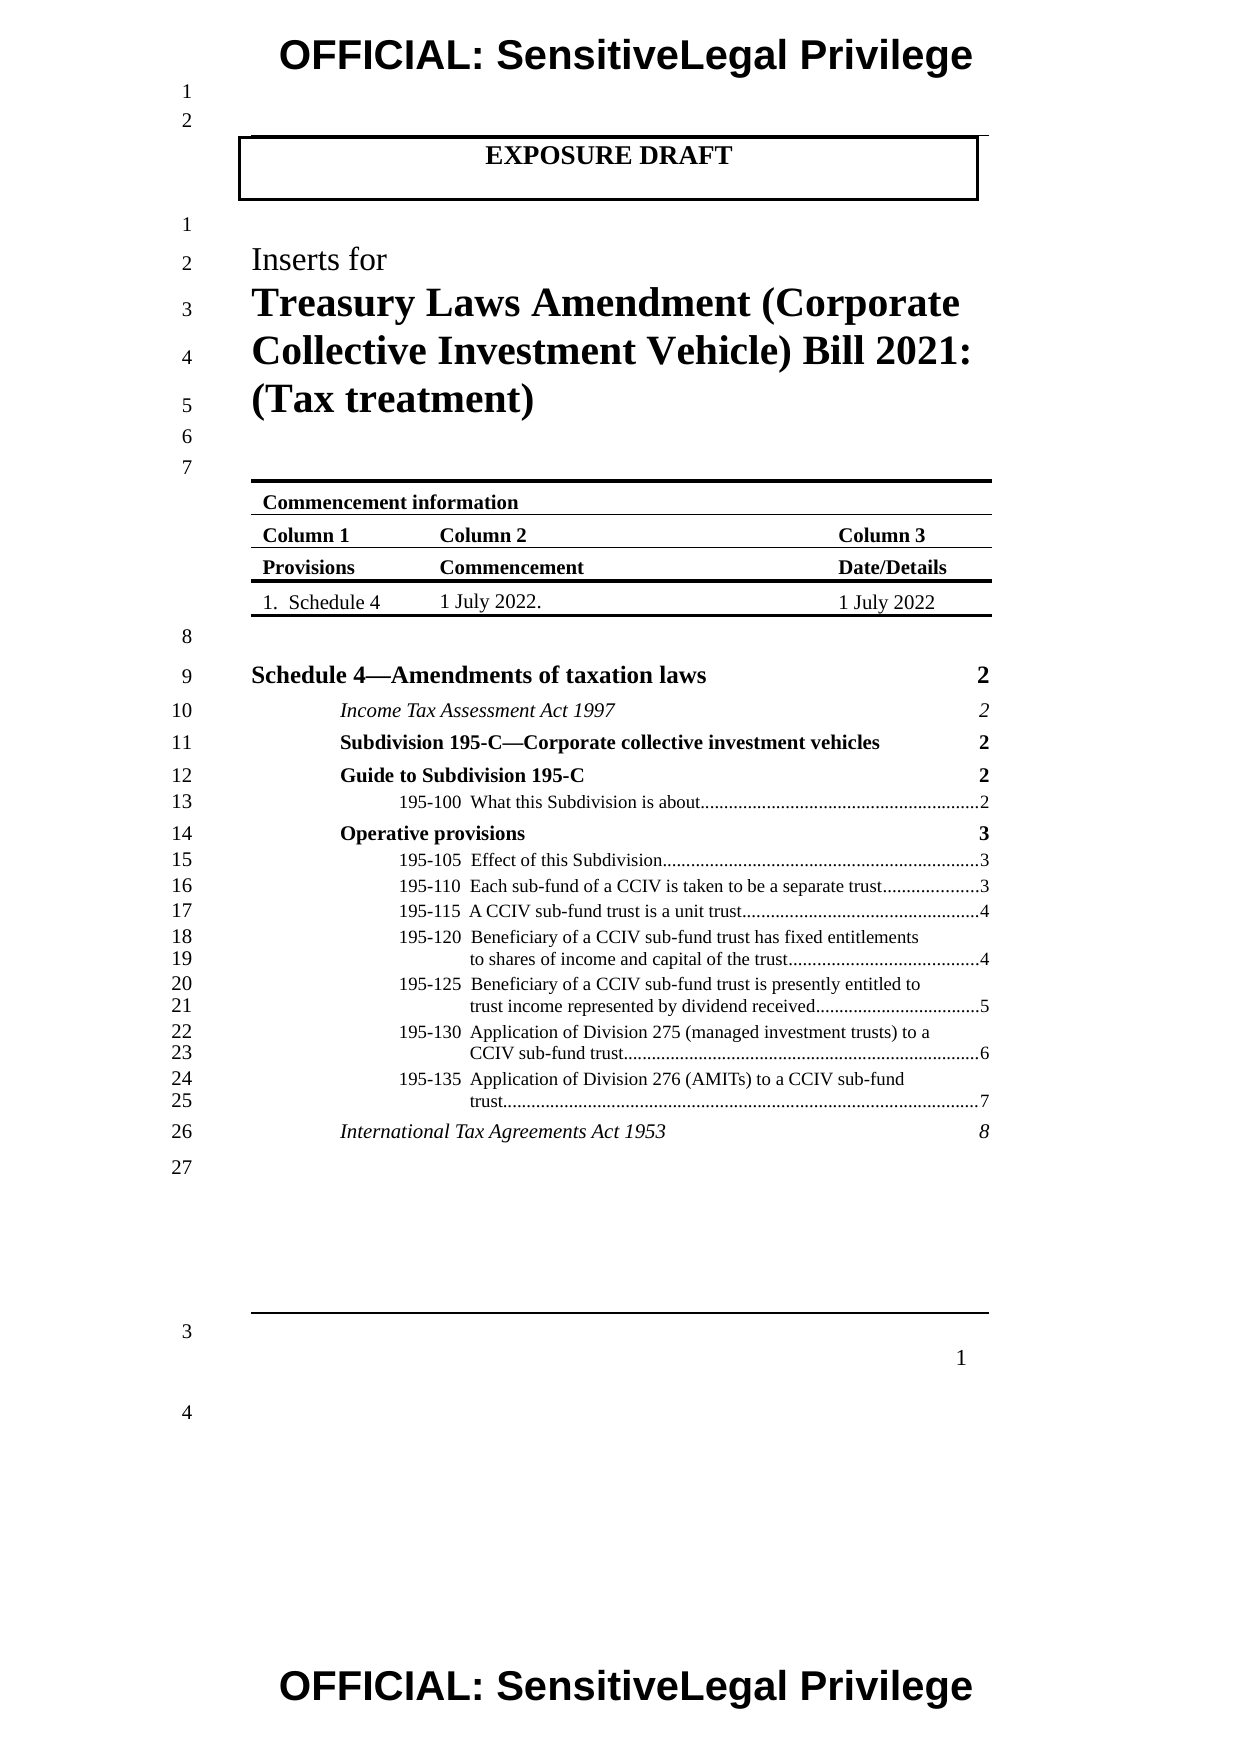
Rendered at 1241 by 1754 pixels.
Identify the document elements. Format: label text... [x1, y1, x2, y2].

table_cell Commencement [428, 548, 827, 579]
table_cell 1. Schedule 4 [251, 583, 428, 614]
text Treasury Laws Amendment (Corporate Collective Investment Vehicle) Bill 2021: (Tax treatment) [251, 277, 989, 421]
table_cell Date/Details [827, 548, 992, 579]
text 195-130 Application of Division 275 (managed investment trusts) to a CCIV sub-fund trust 6 [399, 1021, 930, 1064]
text 195-105 Effect of this Subdivision 3 [399, 849, 930, 870]
table_cell 1 July 2022 [827, 583, 992, 614]
table_cell Provisions [251, 548, 428, 579]
text Income Tax Assessment Act 1997 2 [340, 698, 930, 722]
text 195-125 Beneficiary of a CCIV sub-fund trust is presently entitled to trust income represented by dividend received 5 [399, 973, 930, 1016]
text Operative provisions 3 [340, 821, 930, 845]
table_cell Column 1 [251, 515, 428, 547]
table_cell Column 2 [428, 515, 827, 547]
text International Tax Agreements Act 1953 8 [340, 1119, 930, 1143]
text Guide to Subdivision 195-C 2 [340, 762, 930, 787]
text 195-100 What this Subdivision is about 2 [399, 791, 930, 812]
text Subdivision 195-C—Corporate collective investment vehicles 2 [340, 730, 930, 754]
table_cell 1 July 2022. [428, 583, 827, 614]
text 195-135 Application of Division 276 (AMITs) to a CCIV sub-fund trust 7 [399, 1068, 930, 1111]
table_header Commencement information [251, 483, 992, 514]
text 195-110 Each sub-fund of a CCIV is taken to be a separate trust 3 [399, 874, 930, 896]
text Inserts for [251, 239, 989, 277]
text 195-115 A CCIV sub-fund trust is a unit trust 4 [399, 900, 930, 922]
text Schedule 4—Amendments of taxation laws 2 [251, 661, 930, 689]
text 195-120 Beneficiary of a CCIV sub-fund trust has fixed entitlements to shares of income and capital of the trust 4 [399, 926, 930, 969]
table_header EXPOSURE DRAFT [241, 139, 976, 197]
table_cell Column 3 [827, 515, 992, 547]
